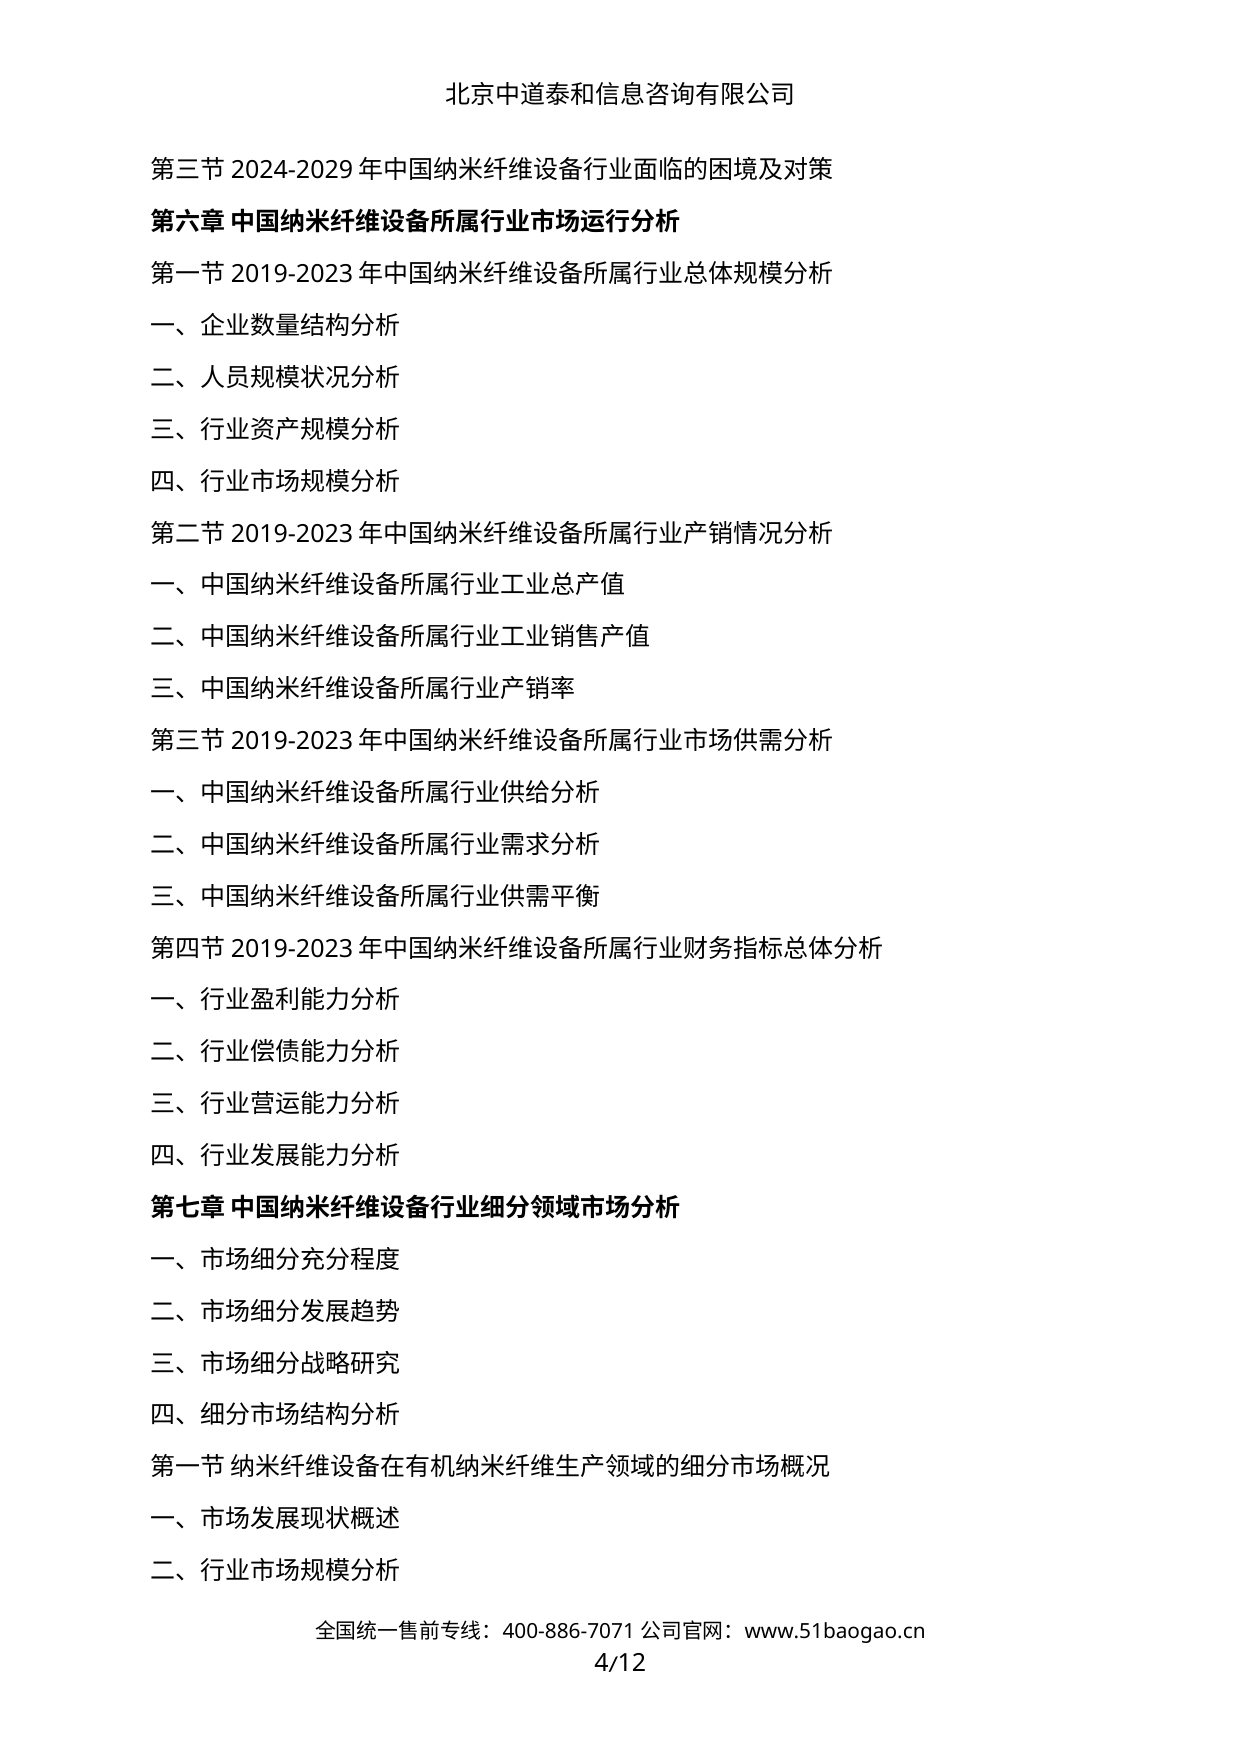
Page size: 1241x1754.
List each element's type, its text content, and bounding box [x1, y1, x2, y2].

text 第六章 中国纳米纤维设备所属行业市场运行分析 [150, 202, 1090, 238]
text 二、中国纳米纤维设备所属行业工业销售产值 [150, 617, 1090, 653]
text 四、行业市场规模分析 [150, 461, 1090, 497]
text 第四节 2019-2023年中国纳米纤维设备所属行业财务指标总体分析 [150, 928, 1090, 964]
text 二、行业市场规模分析 [150, 1551, 1090, 1587]
text 第二节 2019-2023年中国纳米纤维设备所属行业产销情况分析 [150, 513, 1090, 549]
text 四、细分市场结构分析 [150, 1395, 1090, 1431]
text 一、市场发展现状概述 [150, 1499, 1090, 1535]
text 一、中国纳米纤维设备所属行业供给分析 [150, 772, 1090, 809]
text 一、行业盈利能力分析 [150, 980, 1090, 1016]
text 一、中国纳米纤维设备所属行业工业总产值 [150, 565, 1090, 601]
text 三、中国纳米纤维设备所属行业产销率 [150, 669, 1090, 705]
text 一、市场细分充分程度 [150, 1239, 1090, 1276]
text 二、行业偿债能力分析 [150, 1032, 1090, 1068]
text 三、中国纳米纤维设备所属行业供需平衡 [150, 876, 1090, 912]
text 第一节 2019-2023年中国纳米纤维设备所属行业总体规模分析 [150, 254, 1090, 290]
text 第三节 2024-2029年中国纳米纤维设备行业面临的困境及对策 [150, 150, 1090, 186]
text 三、市场细分战略研究 [150, 1343, 1090, 1379]
text 二、人员规模状况分析 [150, 357, 1090, 394]
text 二、市场细分发展趋势 [150, 1291, 1090, 1327]
text 一、企业数量结构分析 [150, 306, 1090, 342]
text 二、中国纳米纤维设备所属行业需求分析 [150, 824, 1090, 861]
text 第一节 纳米纤维设备在有机纳米纤维生产领域的细分市场概况 [150, 1447, 1090, 1483]
text 三、行业营运能力分析 [150, 1084, 1090, 1120]
text 三、行业资产规模分析 [150, 409, 1090, 446]
text 第三节 2019-2023年中国纳米纤维设备所属行业市场供需分析 [150, 721, 1090, 757]
text 第七章 中国纳米纤维设备行业细分领域市场分析 [150, 1187, 1090, 1224]
text 四、行业发展能力分析 [150, 1136, 1090, 1172]
